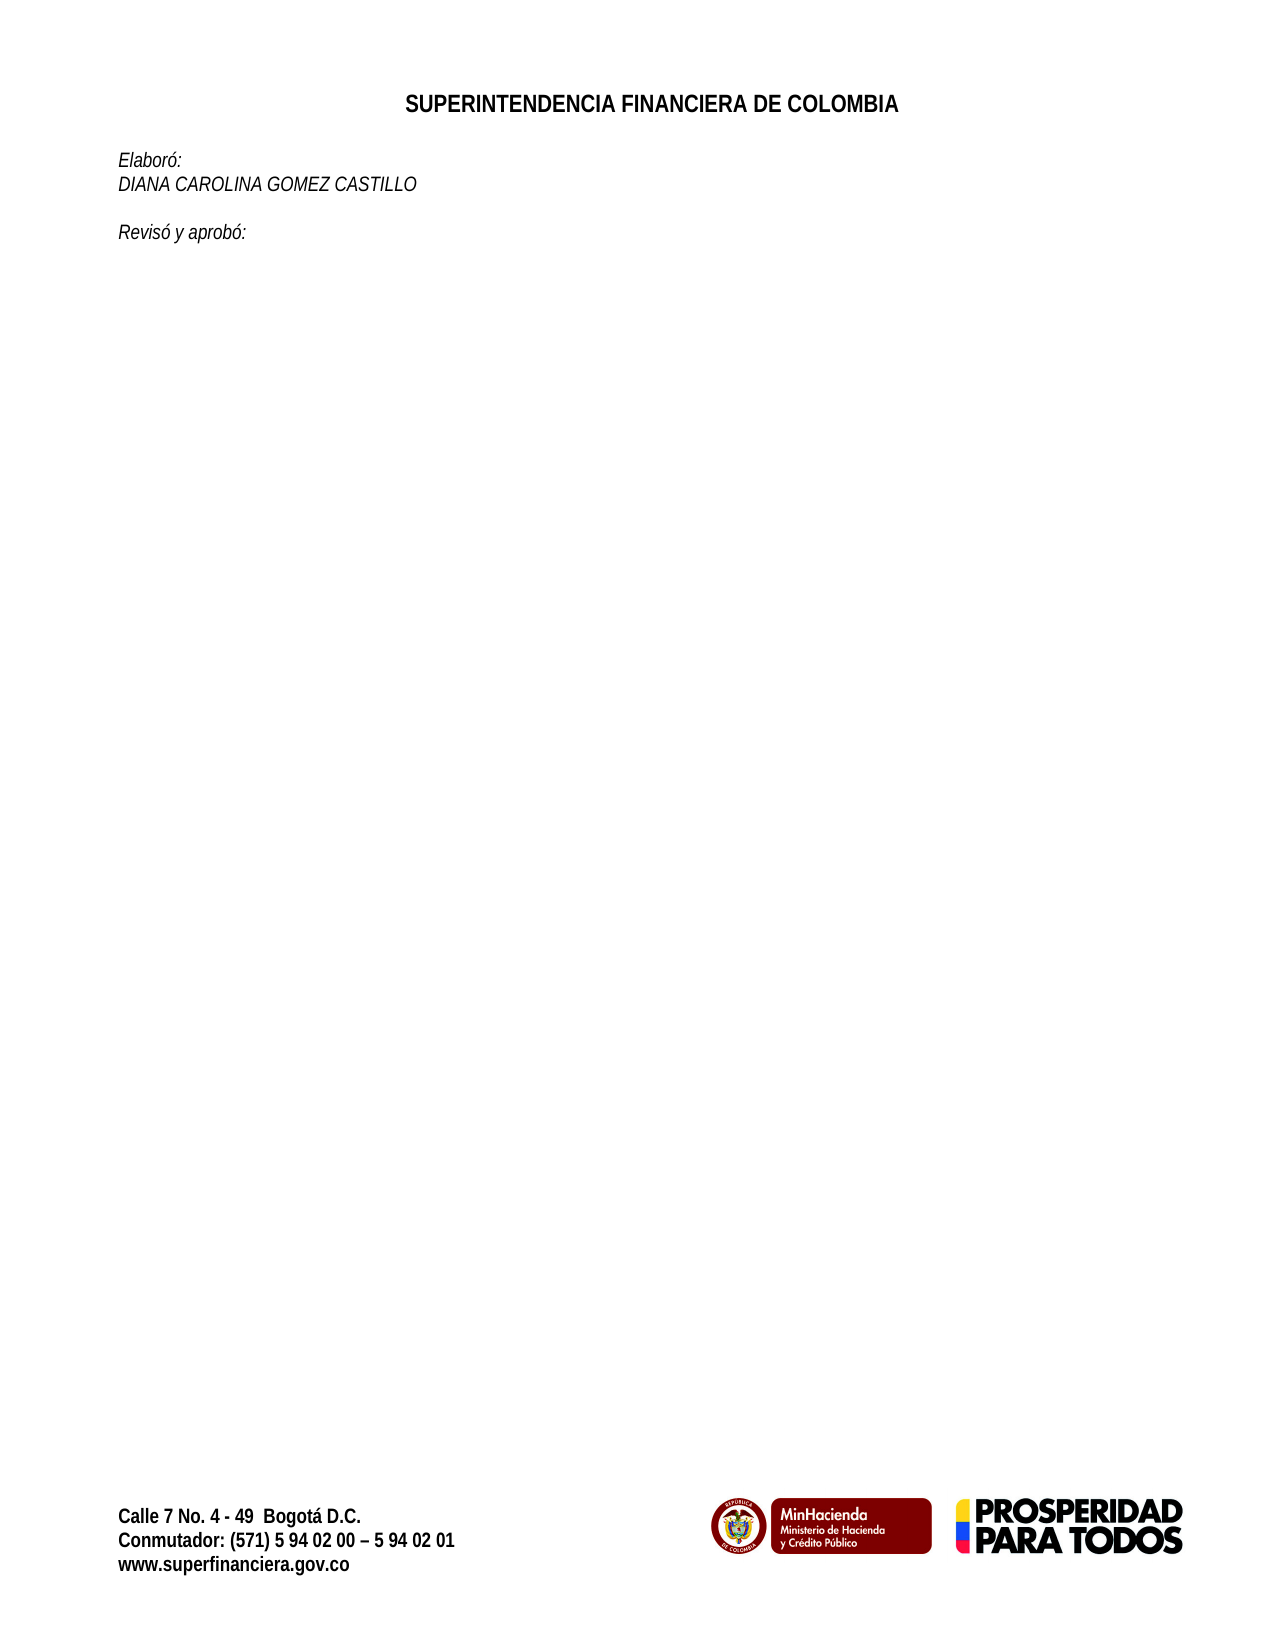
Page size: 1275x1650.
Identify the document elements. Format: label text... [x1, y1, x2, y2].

picture [703, 1488, 1193, 1563]
text Revisó y aprobó: [118, 219, 1186, 243]
text DIANA CAROLINA GOMEZ CASTILLO [118, 172, 1186, 196]
text Elaboró: [118, 148, 1186, 172]
